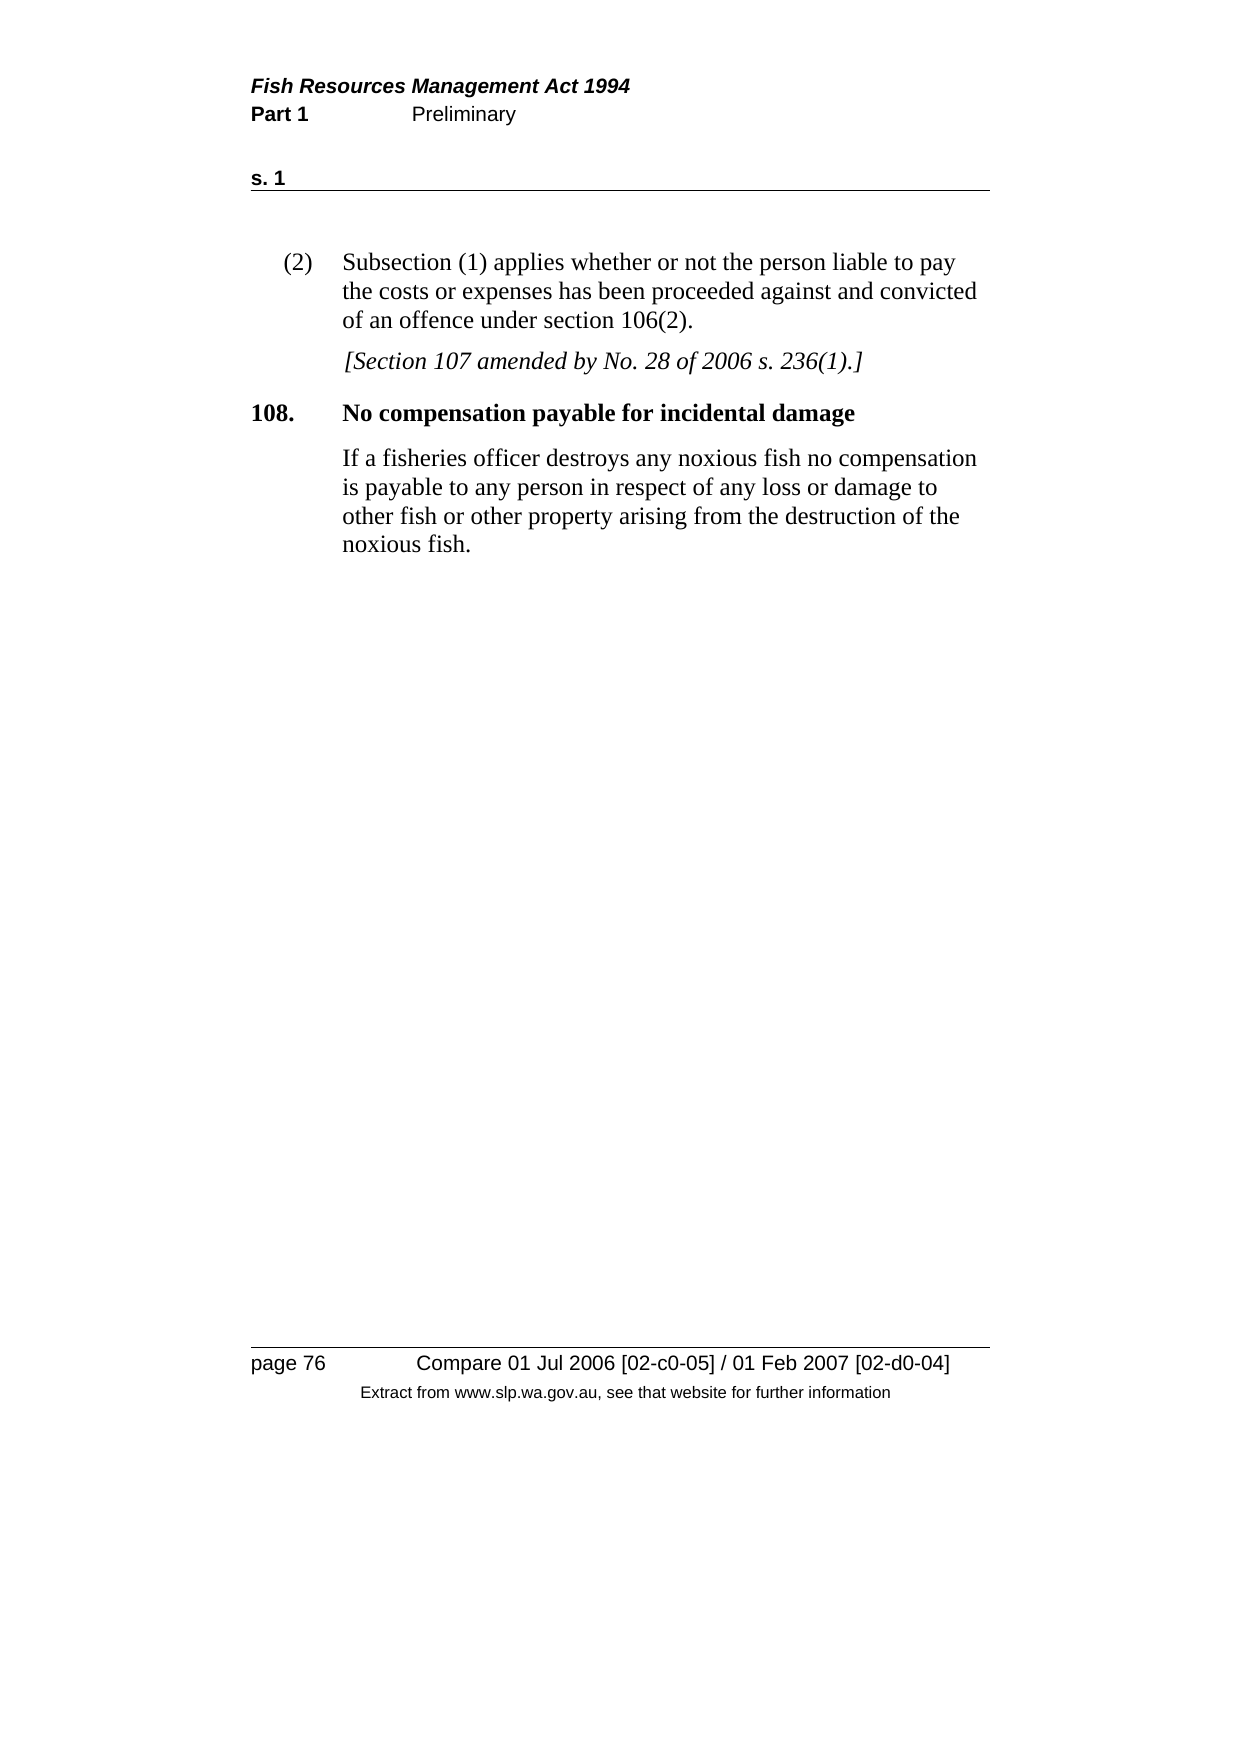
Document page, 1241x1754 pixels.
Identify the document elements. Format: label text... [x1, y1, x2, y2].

text (2) Subsection (1) applies whether or not the person liable to pay the costs or expenses has been proceeded against and convicted of an offence under section 106(2). [251, 247, 990, 334]
text [Section 107 amended by No. 28 of 2006 s. 236(1).] [251, 346, 990, 375]
subtitle 108. No compensation payable for incidental damage [251, 398, 990, 427]
text If a fisheries officer destroys any noxious fish no compensation is payable to any person in respect of any loss or damage to other fish or other property arising from the destruction of the noxious fish. [251, 443, 990, 558]
